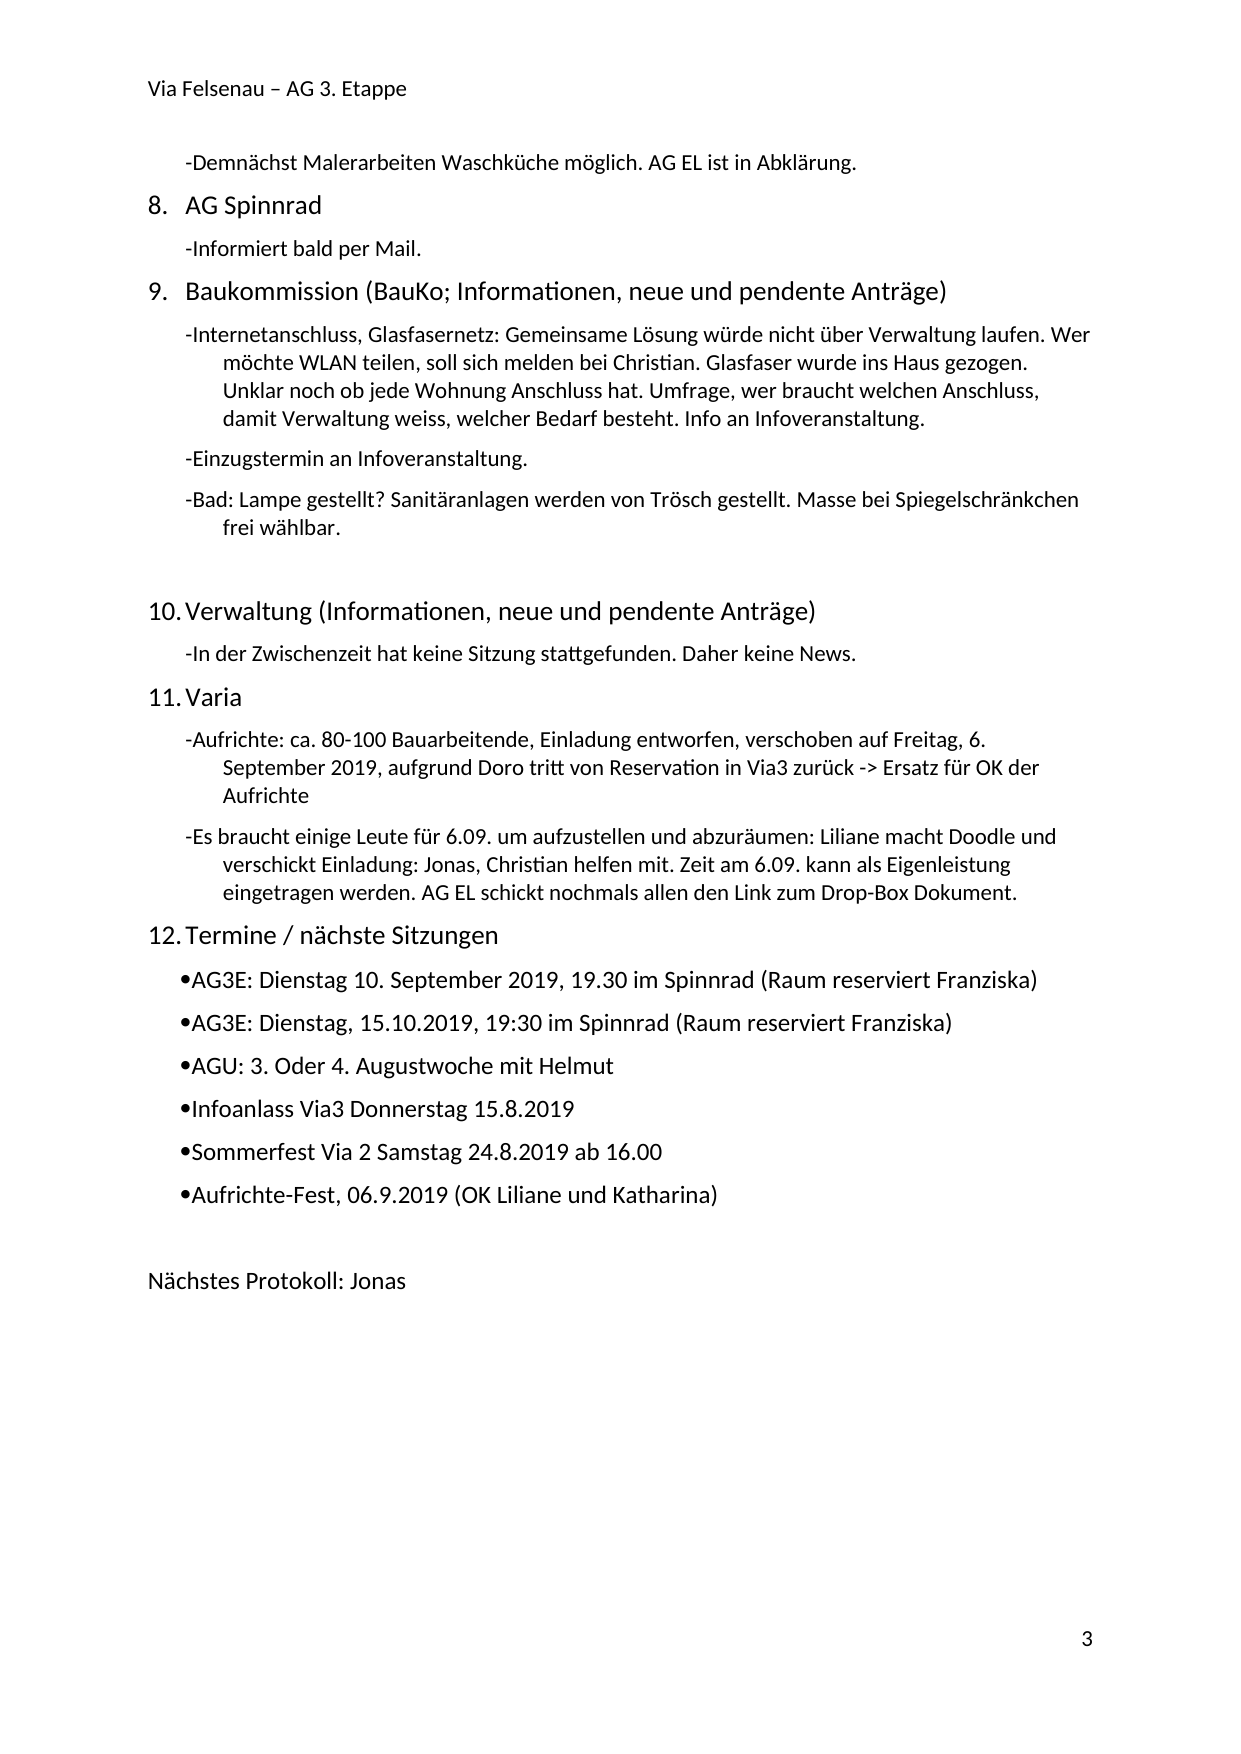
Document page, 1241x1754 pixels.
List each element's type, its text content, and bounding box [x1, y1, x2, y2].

list Sommerfest Via 2 Samstag 24.8.2019 ab 16.00 [181, 1136, 1093, 1167]
list Informiert bald per Mail. [185, 234, 1093, 262]
list Internetanschluss, Glasfasernetz: Gemeinsame Lösung würde nicht über Verwaltung laufen. Wer möchte WLAN teilen, soll sich melden bei Christian. Glasfaser wurde ins Haus gezogen. Unklar noch ob jede Wohnung Anschluss hat. Umfrage, wer braucht welchen Anschluss, damit Verwaltung weiss, welcher Bedarf besteht. Info an Infoveranstaltung. [185, 320, 1093, 432]
list In der Zwischenzeit hat keine Sitzung stattgefunden. Daher keine News. [185, 639, 1093, 667]
list Infoanlass Via3 Donnerstag 15.8.2019 [181, 1093, 1093, 1124]
list Demnächst Malerarbeiten Waschküche möglich. AG EL ist in Abklärung. [185, 148, 1093, 176]
list AGU: 3. Oder 4. Augustwoche mit Helmut [181, 1050, 1093, 1081]
list Bad: Lampe gestellt? Sanitäranlagen werden von Trösch gestellt. Masse bei Spiegelschränkchen frei wählbar. [185, 485, 1093, 541]
list Einzugstermin an Infoveranstaltung. [185, 444, 1093, 472]
list AG3E: Dienstag, 15.10.2019, 19:30 im Spinnrad (Raum reserviert Franziska) [181, 1007, 1093, 1038]
subtitle AG Spinnrad [148, 188, 1093, 221]
subtitle Varia [148, 680, 1093, 713]
subtitle Baukommission (BauKo; Informationen, neue und pendente Anträge) [148, 274, 1093, 307]
list Aufrichte-Fest, 06.9.2019 (OK Liliane und Katharina) [181, 1179, 1093, 1210]
subtitle Termine / nächste Sitzungen [148, 918, 1093, 952]
list AG3E: Dienstag 10. September 2019, 19.30 im Spinnrad (Raum reserviert Franziska) [181, 964, 1093, 994]
text Nächstes Protokoll: Jonas [148, 1265, 1093, 1296]
list Es braucht einige Leute für 6.09. um aufzustellen und abzuräumen: Liliane macht Doodle und verschickt Einladung: Jonas, Christian helfen mit. Zeit am 6.09. kann als Eigenleistung eingetragen werden. AG EL schickt nochmals allen den Link zum Drop-Box Dokument. [185, 822, 1093, 906]
subtitle Verwaltung (Informationen, neue und pendente Anträge) [148, 594, 1093, 627]
list Aufrichte: ca. 80-100 Bauarbeitende, Einladung entworfen, verschoben auf Freitag, 6. September 2019, aufgrund Doro tritt von Reservation in Via3 zurück -> Ersatz für OK der Aufrichte [185, 725, 1093, 809]
